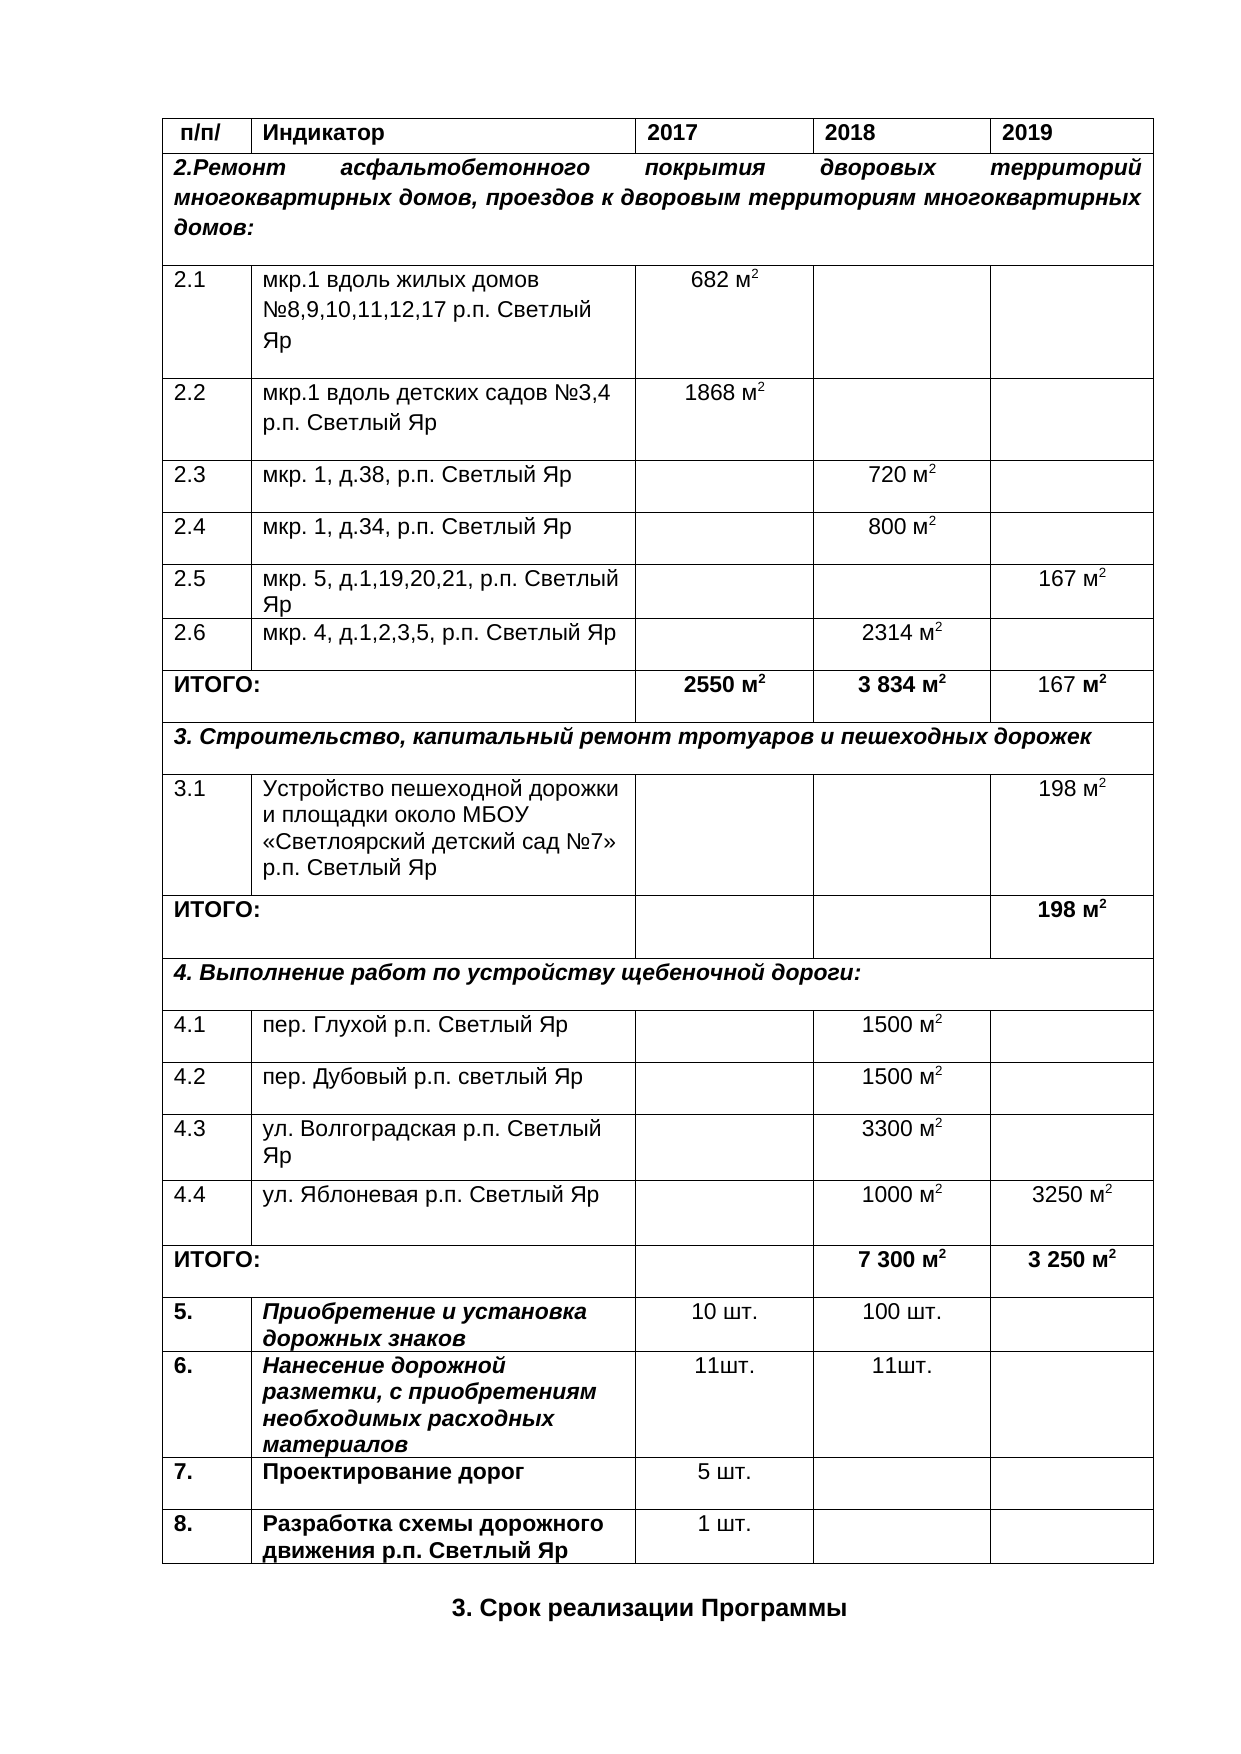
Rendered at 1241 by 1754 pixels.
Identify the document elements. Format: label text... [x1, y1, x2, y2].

table_cell 1500 м2 [814, 1011, 990, 1062]
table_cell 3. Строительство, капитальный ремонт тротуаров и пешеходных дорожек [163, 723, 1153, 774]
table_cell [991, 379, 1153, 460]
table_cell [636, 775, 813, 895]
table_cell 3300 м2 [814, 1115, 990, 1180]
table_cell 800 м2 [814, 513, 990, 564]
table_cell [991, 1063, 1153, 1114]
table_cell 1500 м2 [814, 1063, 990, 1114]
table_cell [991, 1352, 1153, 1457]
table_cell 6. [163, 1352, 251, 1457]
table_cell ул. Яблоневая р.п. Светлый Яр [252, 1181, 635, 1245]
table_cell 198 м2 [991, 896, 1153, 958]
table_cell 2.3 [163, 461, 251, 512]
table_cell [636, 619, 813, 670]
table_cell [636, 1063, 813, 1114]
table_cell мкр.1 вдоль жилых домов №8,9,10,11,12,17 р.п. Светлый Яр [252, 266, 635, 378]
table_cell 4.1 [163, 1011, 251, 1062]
table_cell Проектирование дорог [252, 1458, 635, 1509]
table_cell 3.1 [163, 775, 251, 895]
table_cell [814, 565, 990, 618]
table_cell 3250 м2 [991, 1181, 1153, 1245]
table_cell 720 м2 [814, 461, 990, 512]
table_cell 4. Выполнение работ по устройству щебеночной дороги: [163, 959, 1153, 1010]
table_cell [814, 896, 990, 958]
table_cell [636, 1011, 813, 1062]
table_cell 7 300 м2 [814, 1246, 990, 1297]
table_cell Разработка схемы дорожного движения р.п. Светлый Яр [252, 1510, 635, 1563]
table_cell ИТОГО: [163, 1246, 635, 1297]
table_cell 2314 м2 [814, 619, 990, 670]
table_cell [814, 1458, 990, 1509]
table_cell 3 250 м2 [991, 1246, 1153, 1297]
table_cell ИТОГО: [163, 896, 635, 958]
table_cell 11шт. [814, 1352, 990, 1457]
table_cell 2.1 [163, 266, 251, 378]
table_cell пер. Глухой р.п. Светлый Яр [252, 1011, 635, 1062]
table_cell [991, 1510, 1153, 1563]
table_cell [636, 461, 813, 512]
table_cell [991, 266, 1153, 378]
table_cell 100 шт. [814, 1298, 990, 1351]
table_cell [636, 1246, 813, 1297]
table_cell [636, 896, 813, 958]
table_cell мкр.1 вдоль детских садов №3,4 р.п. Светлый Яр [252, 379, 635, 460]
table_cell 2.4 [163, 513, 251, 564]
table_cell Устройство пешеходной дорожки и площадки около МБОУ «Светлоярский детский сад №7» р.п. Светлый Яр [252, 775, 635, 895]
table_cell 167 м2 [991, 671, 1153, 722]
table_cell мкр. 5, д.1,19,20,21, р.п. Светлый Яр [252, 565, 635, 618]
table_cell 198 м2 [991, 775, 1153, 895]
table_cell 5. [163, 1298, 251, 1351]
table_cell ИТОГО: [163, 671, 635, 722]
table_cell 11шт. [636, 1352, 813, 1457]
table_cell [991, 1458, 1153, 1509]
table_cell [814, 775, 990, 895]
table_cell [636, 1181, 813, 1245]
table_cell ул. Волгоградская р.п. Светлый Яр [252, 1115, 635, 1180]
table_header 2019 [991, 119, 1153, 153]
table_cell 1 шт. [636, 1510, 813, 1563]
table_cell 5 шт. [636, 1458, 813, 1509]
table_cell [991, 1298, 1153, 1351]
table_cell мкр. 1, д.38, р.п. Светлый Яр [252, 461, 635, 512]
table_cell 10 шт. [636, 1298, 813, 1351]
table_cell 682 м2 [636, 266, 813, 378]
table_cell 1868 м2 [636, 379, 813, 460]
table_cell [814, 1510, 990, 1563]
table_cell [991, 461, 1153, 512]
table_cell 4.2 [163, 1063, 251, 1114]
table_cell мкр. 1, д.34, р.п. Светлый Яр [252, 513, 635, 564]
table_cell [991, 1115, 1153, 1180]
table_cell 2.Ремонт асфальтобетонного покрытия дворовых территорий многоквартирных домов, проездов к дворовым территориям многоквартирных домов: [163, 154, 1153, 265]
table_cell 167 м2 [991, 565, 1153, 618]
table_cell [636, 565, 813, 618]
table_header 2018 [814, 119, 990, 153]
table_cell [991, 619, 1153, 670]
table_cell 2.2 [163, 379, 251, 460]
table_cell [814, 266, 990, 378]
table_cell 7. [163, 1458, 251, 1509]
table_cell 4.3 [163, 1115, 251, 1180]
table_cell 4.4 [163, 1181, 251, 1245]
table_cell [991, 513, 1153, 564]
text 3. Срок реализации Программы [177, 1593, 1122, 1622]
table_cell Нанесение дорожной разметки, с приобретениям необходимых расходных материалов [252, 1352, 635, 1457]
table_cell 8. [163, 1510, 251, 1563]
table_cell пер. Дубовый р.п. светлый Яр [252, 1063, 635, 1114]
table_header Индикатор [252, 119, 635, 153]
table_header п/п/ [163, 119, 251, 153]
table_cell Приобретение и установка дорожных знаков [252, 1298, 635, 1351]
table_cell [991, 1011, 1153, 1062]
table_cell 1000 м2 [814, 1181, 990, 1245]
table_cell 2.6 [163, 619, 251, 670]
table_cell 3 834 м2 [814, 671, 990, 722]
table_cell [636, 513, 813, 564]
table_cell [636, 1115, 813, 1180]
table_cell мкр. 4, д.1,2,3,5, р.п. Светлый Яр [252, 619, 635, 670]
table_cell 2.5 [163, 565, 251, 618]
table_cell [814, 379, 990, 460]
table_cell 2550 м2 [636, 671, 813, 722]
table_header 2017 [636, 119, 813, 153]
